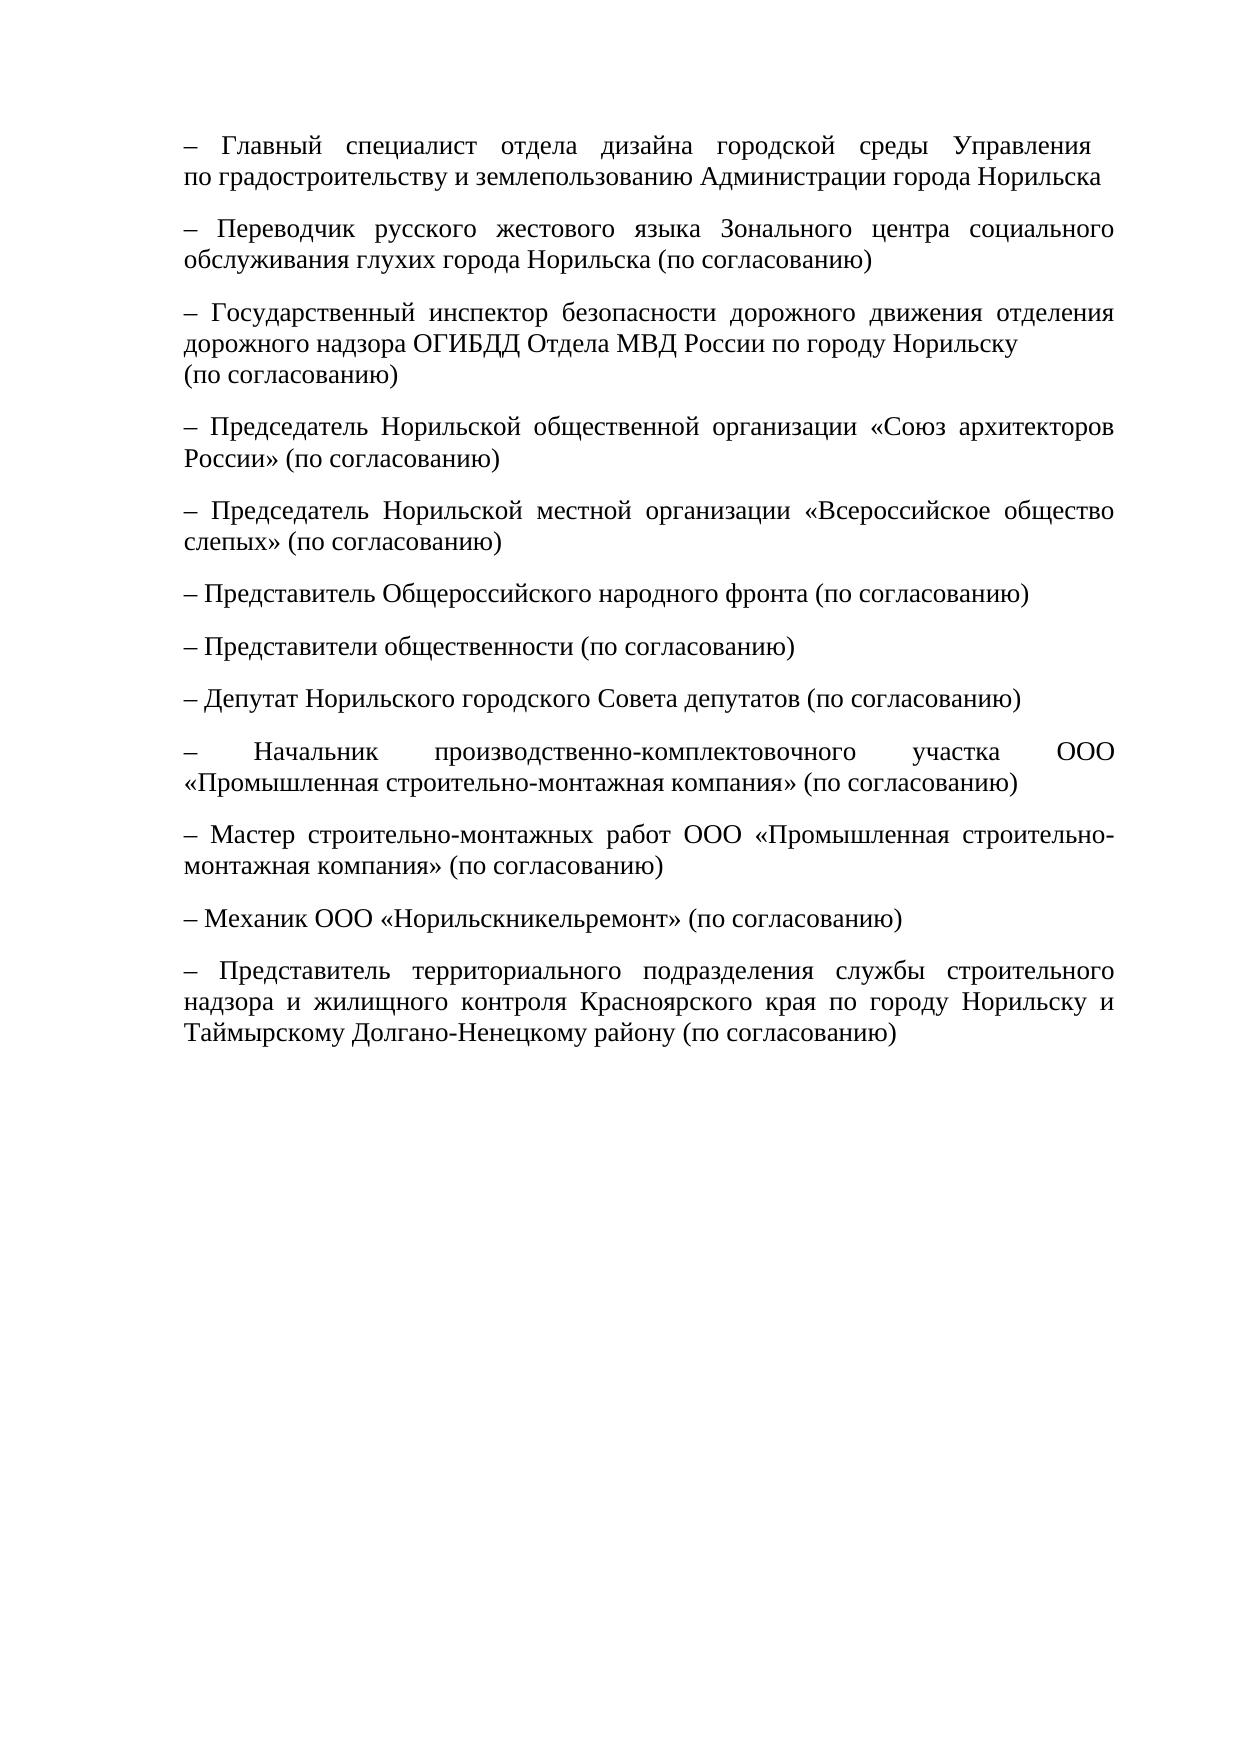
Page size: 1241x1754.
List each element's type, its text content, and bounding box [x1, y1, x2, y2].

table_cell – Начальник производственно-комплектовочного участка ООО «Промышленная строительно-монтажная компания» (по согласованию) [177, 724, 1122, 808]
table_cell – Председатель Норильской местной организации «Всероссийское общество слепых» (по согласованию) [177, 484, 1122, 567]
table_cell – Главный специалист отдела дизайна городской среды Управления по градостроительству и землепользованию Администрации города Норильска [177, 118, 1122, 202]
table_cell – Механик ООО «Норильскникельремонт» (по согласованию) [177, 891, 1122, 944]
table_cell – Представитель территориального подразделения службы строительного надзора и жилищного контроля Красноярского края по городу Норильску и Таймырскому Долгано-Ненецкому району (по согласованию) [177, 944, 1122, 1058]
table_cell – Председатель Норильской общественной организации «Союз архитекторов России» (по согласованию) [177, 400, 1122, 483]
table_cell – Представители общественности (по согласованию) [177, 619, 1122, 672]
table_cell – Мастер строительно-монтажных работ ООО «Промышленная строительно-монтажная компания» (по согласованию) [177, 808, 1122, 891]
table_cell – Государственный инспектор безопасности дорожного движения отделения дорожного надзора ОГИБДД Отдела МВД России по городу Норильску (по согласованию) [177, 285, 1122, 400]
table_cell – Представитель Общероссийского народного фронта (по согласованию) [177, 567, 1122, 619]
table_cell – Переводчик русского жестового языка Зонального центра социального обслуживания глухих города Норильска (по согласованию) [177, 202, 1122, 285]
table_cell – Депутат Норильского городского Совета депутатов (по согласованию) [177, 672, 1122, 724]
